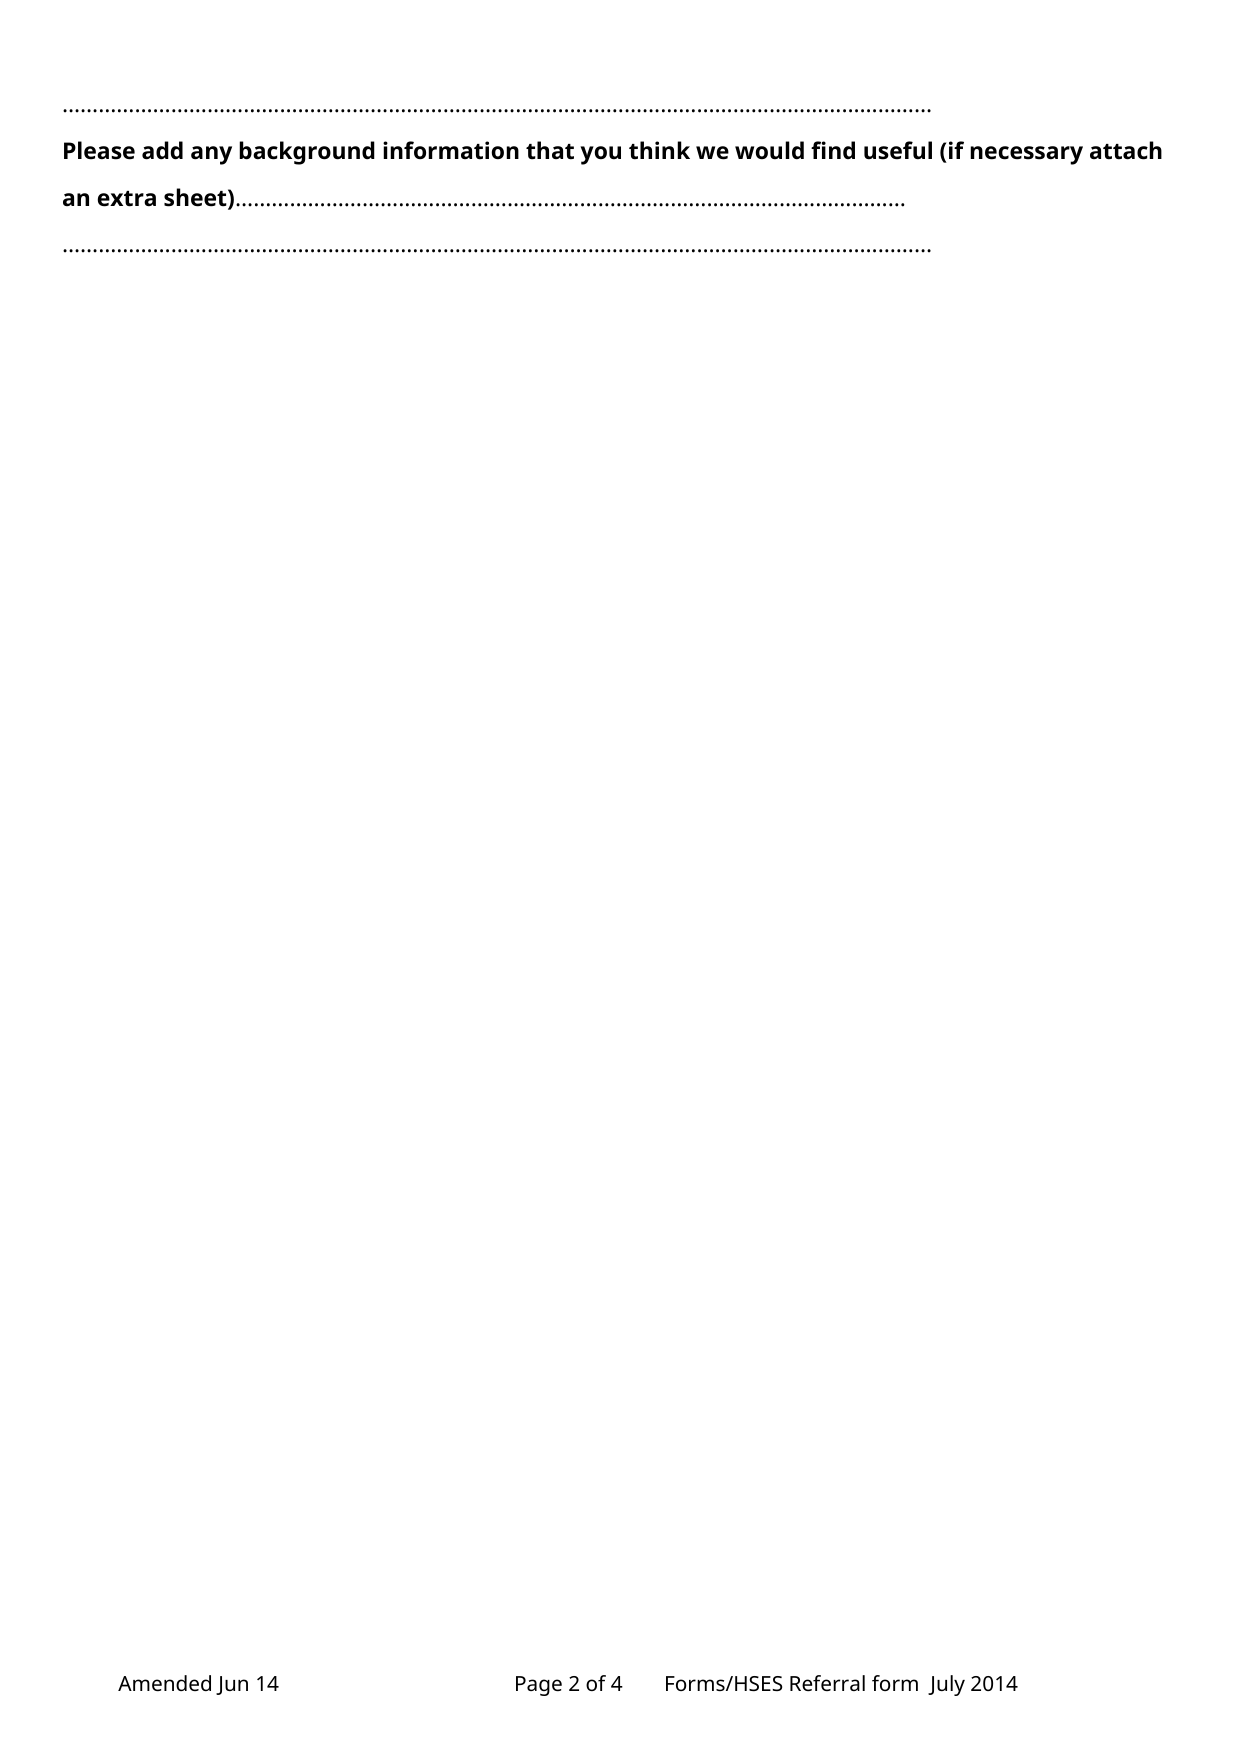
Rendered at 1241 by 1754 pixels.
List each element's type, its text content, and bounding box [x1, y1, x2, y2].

text ……………………………………………………………………………………………………………………………… [62, 228, 1181, 260]
text ……………………………………………………………………………………………………………………………… [62, 88, 1181, 119]
text Please add any background information that you think we would find useful (if necessary attach an extra sheet)………………………………………………………………………………………………… [62, 135, 1181, 213]
